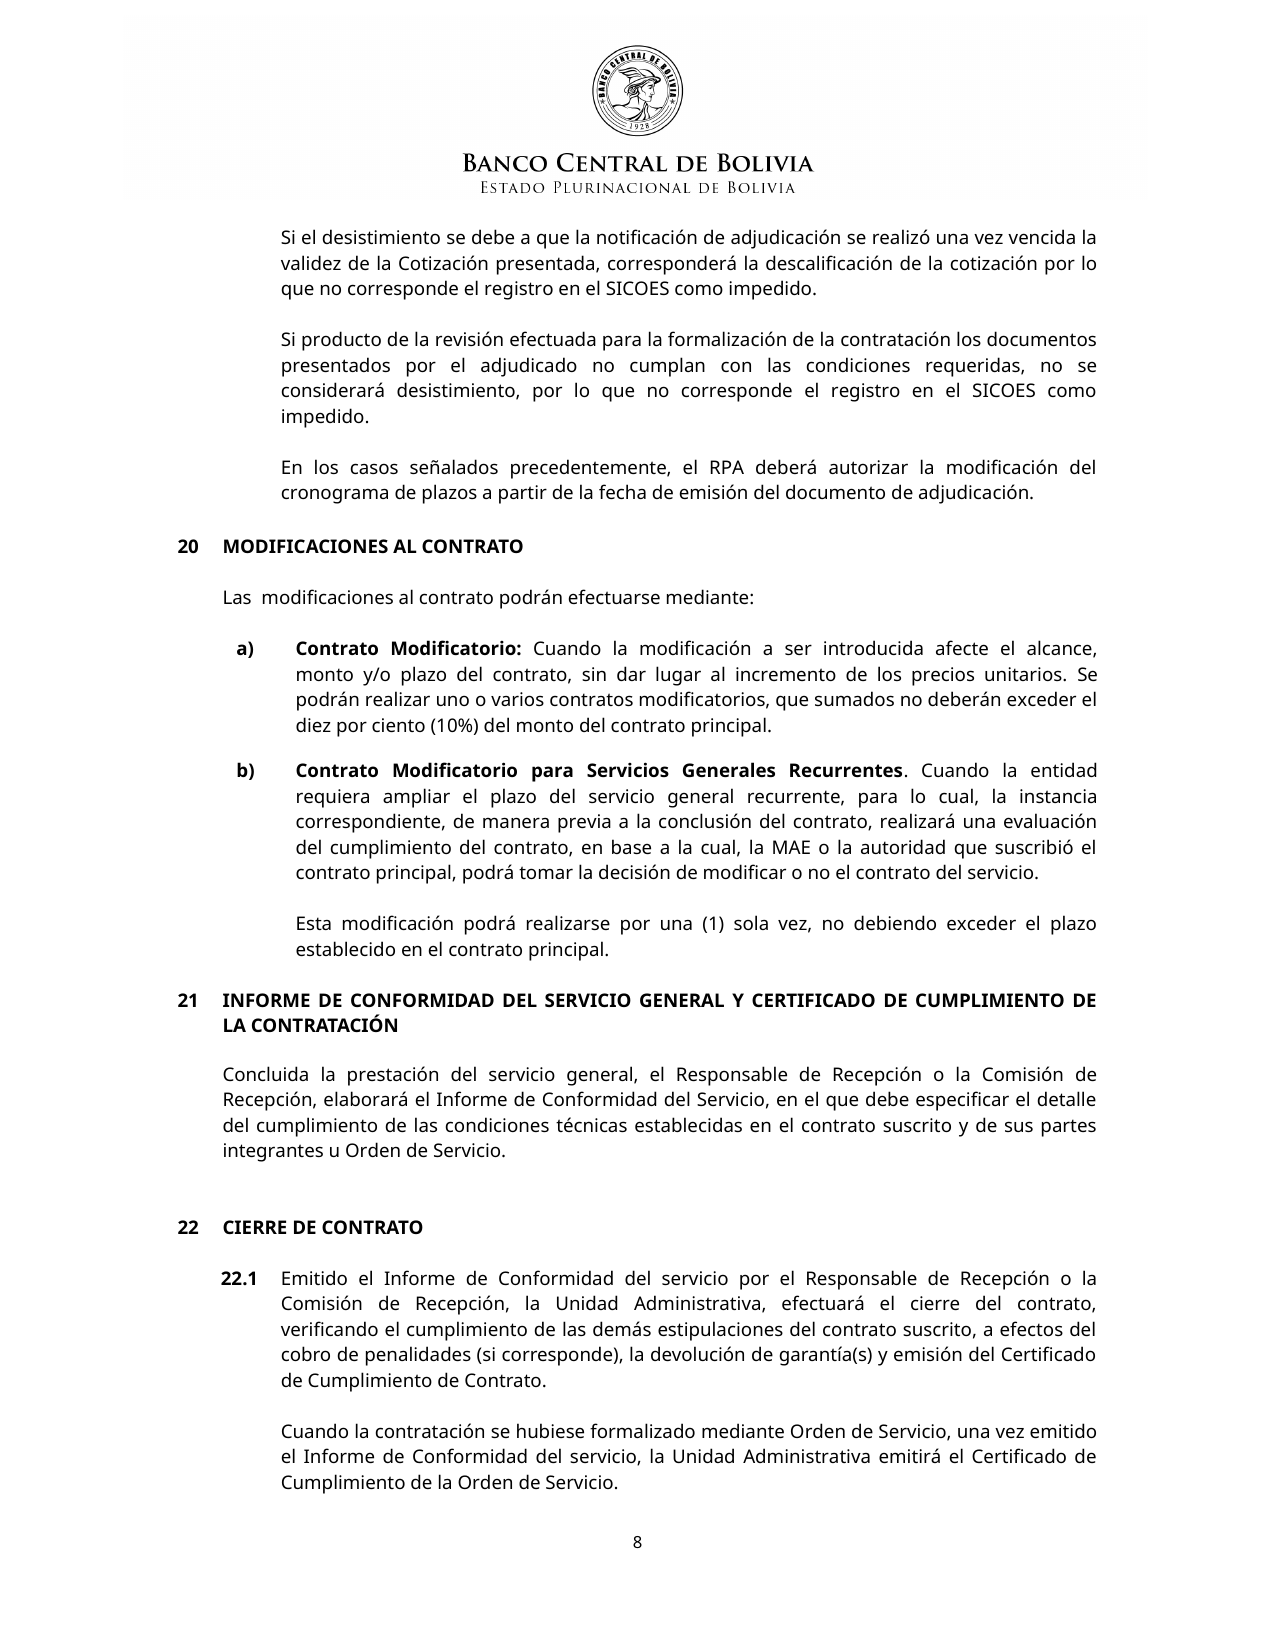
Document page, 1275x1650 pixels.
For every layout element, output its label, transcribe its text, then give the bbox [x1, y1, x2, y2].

picture [122, 15, 1147, 200]
text Esta modificación podrá realizarse por una (1) sola vez, no debiendo exceder el plazo establecido en el contrato principal. [295, 911, 1098, 962]
text En los casos señalados precedentemente, el RPA deberá autorizar la modificación del cronograma de plazos a partir de la fecha de emisión del documento de adjudicación. [281, 454, 1098, 505]
text Si producto de la revisión efectuada para la formalización de la contratación los documentos presentados por el adjudicado no cumplan con las condiciones requeridas, no se considerará desistimiento, por lo que no corresponde el registro en el SICOES como impedido. [281, 326, 1098, 428]
subtitle Cuando la contratación se hubiese formalizado mediante Orden de Servicio, una vez emitido el Informe de Conformidad del servicio, la Unidad Administrativa emitirá el Certificado de Cumplimiento de la Orden de Servicio. [281, 1418, 1098, 1495]
text Concluida la prestación del servicio general, el Responsable de Recepción o la Comisión de Recepción, elaborará el Informe de Conformidad del Servicio, en el que debe especificar el detalle del cumplimiento de las condiciones técnicas establecidas en el contrato suscrito y de sus partes integrantes u Orden de Servicio. [222, 1061, 1098, 1163]
title CIERRE DE CONTRATO [177, 1214, 1098, 1239]
text Si el desistimiento se debe a que la notificación de adjudicación se realizó una vez vencida la validez de la Cotización presentada, corresponderá la descalificación de la cotización por lo que no corresponde el registro en el SICOES como impedido. [281, 200, 1098, 301]
list Contrato Modificatorio para Servicios Generales Recurrentes. Cuando la entidad requiera ampliar el plazo del servicio general recurrente, para lo cual, la instancia correspondiente, de manera previa a la conclusión del contrato, realizará una evaluación del cumplimiento del contrato, en base a la cual, la MAE o la autoridad que suscribió el contrato principal, podrá tomar la decisión de modificar o no el contrato del servicio. [236, 757, 1098, 885]
title INFORME DE CONFORMIDAD DEL SERVICIO GENERAL Y CERTIFICADO DE CUMPLIMIENTO DE LA CONTRATACIÓN [177, 987, 1098, 1038]
list Contrato Modificatorio: Cuando la modificación a ser introducida afecte el alcance, monto y/o plazo del contrato, sin dar lugar al incremento de los precios unitarios. Se podrán realizar uno o varios contratos modificatorios, que sumados no deberán exceder el diez por ciento (10%) del monto del contrato principal. [236, 636, 1098, 738]
text Las modificaciones al contrato podrán efectuarse mediante: [177, 584, 1098, 610]
title MODIFICACIONES AL CONTRATO [177, 533, 1098, 559]
title Emitido el Informe de Conformidad del servicio por el Responsable de Recepción o la Comisión de Recepción, la Unidad Administrativa, efectuará el cierre del contrato, verificando el cumplimiento de las demás estipulaciones del contrato suscrito, a efectos del cobro de penalidades (si corresponde), la devolución de garantía(s) y emisión del Certificado de Cumplimiento de Contrato. [221, 1265, 1098, 1393]
